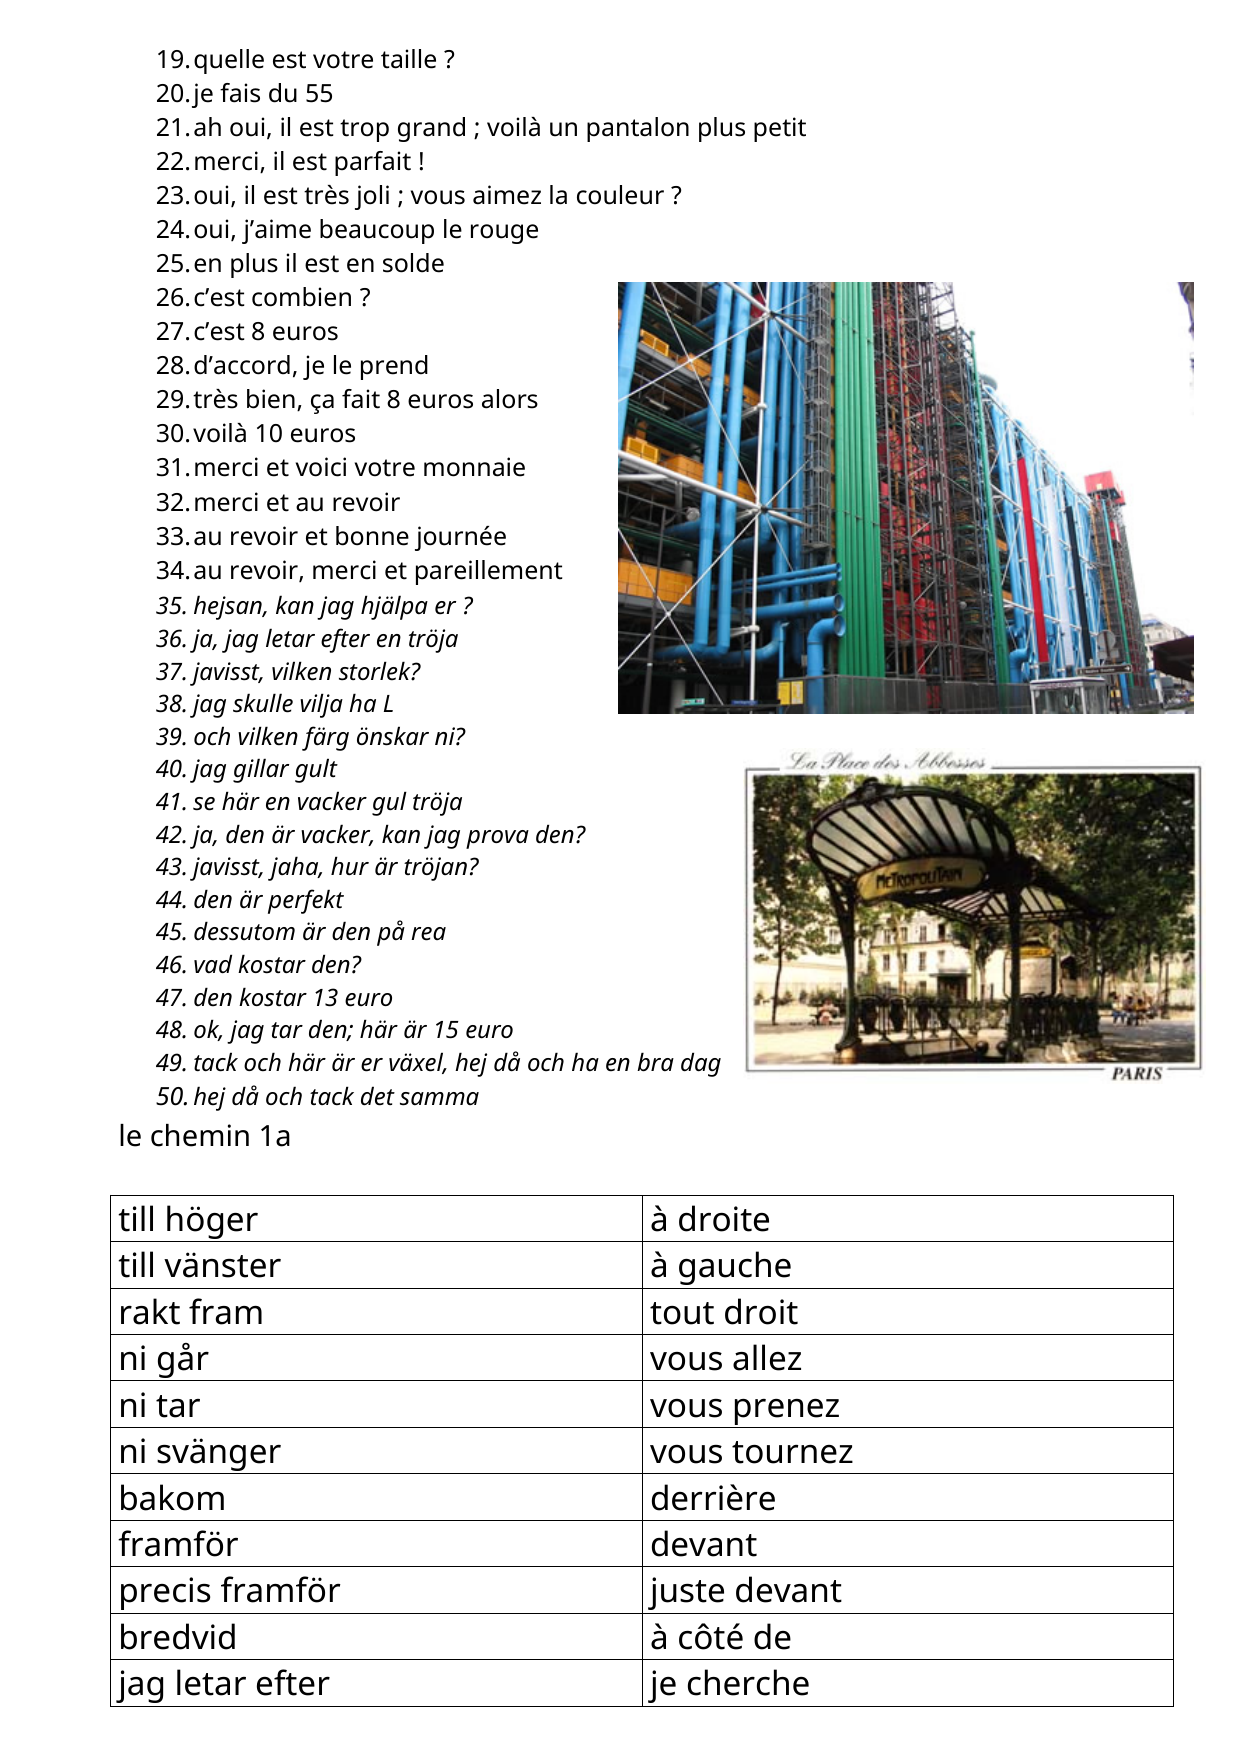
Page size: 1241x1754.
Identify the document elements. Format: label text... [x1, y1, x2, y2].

table_cell derrière [643, 1474, 1173, 1520]
table_cell je cherche [643, 1660, 1173, 1706]
list ah oui, il est trop grand ; voilà un pantalon plus petit [156, 109, 1199, 143]
table_cell ni svänger [111, 1428, 642, 1473]
list voilà 10 euros [156, 416, 1199, 450]
table_cell juste devant [643, 1567, 1173, 1613]
list se här en vacker gul tröja [156, 785, 1199, 817]
list hejsan, kan jag hjälpa er ? [156, 589, 1199, 622]
table_cell jag letar efter [111, 1660, 642, 1706]
list c’est 8 euros [156, 314, 1199, 348]
list den kostar 13 euro [156, 980, 1199, 1013]
list d’accord, je le prend [156, 348, 1199, 382]
list jag skulle vilja ha L [156, 687, 1199, 719]
list quelle est votre taille ? [156, 41, 1199, 75]
list vad kostar den? [156, 948, 1199, 980]
table_cell tout droit [643, 1289, 1173, 1334]
list en plus il est en solde [156, 246, 1199, 280]
table_cell framför [111, 1521, 642, 1566]
list javisst, jaha, hur är tröjan? [156, 850, 1199, 883]
text le chemin 1a [118, 1115, 1199, 1155]
table_cell bakom [111, 1474, 642, 1520]
table_cell ni tar [111, 1381, 642, 1427]
list au revoir et bonne journée [156, 518, 1199, 552]
list och vilken färg önskar ni? [156, 719, 1199, 752]
list très bien, ça fait 8 euros alors [156, 382, 1199, 416]
list oui, il est très joli ; vous aimez la couleur ? [156, 178, 1199, 212]
list ja, den är vacker, kan jag prova den? [156, 817, 1199, 850]
list merci et au revoir [156, 484, 1199, 518]
table_cell vous tournez [643, 1428, 1173, 1473]
table_cell ni går [111, 1335, 642, 1380]
list ok, jag tar den; här är 15 euro [156, 1013, 1199, 1046]
list merci, il est parfait ! [156, 143, 1199, 178]
list ja, jag letar efter en tröja [156, 622, 1199, 654]
table_cell rakt fram [111, 1289, 642, 1334]
list merci et voici votre monnaie [156, 450, 1199, 484]
list je fais du 55 [156, 75, 1199, 109]
table_header till höger [111, 1196, 642, 1241]
list c’est combien ? [156, 280, 1199, 314]
table_cell devant [643, 1521, 1173, 1566]
table_cell precis framför [111, 1567, 642, 1613]
table_cell vous allez [643, 1335, 1173, 1380]
table_cell bredvid [111, 1614, 642, 1659]
table_cell till vänster [111, 1242, 642, 1287]
list dessutom är den på rea [156, 915, 1199, 948]
list jag gillar gult [156, 752, 1199, 785]
list den är perfekt [156, 883, 1199, 915]
table_cell vous prenez [643, 1381, 1173, 1427]
list tack och här är er växel, hej då och ha en bra dag [156, 1046, 1199, 1078]
list javisst, vilken storlek? [156, 654, 1199, 687]
table_cell à gauche [643, 1242, 1173, 1287]
table_header à droite [643, 1196, 1173, 1241]
picture [1199, 748, 1206, 1084]
table_cell à côté de [643, 1614, 1173, 1659]
list au revoir, merci et pareillement [156, 552, 1199, 586]
list oui, j’aime beaucoup le rouge [156, 212, 1199, 246]
list hej då och tack det samma [156, 1078, 1199, 1112]
